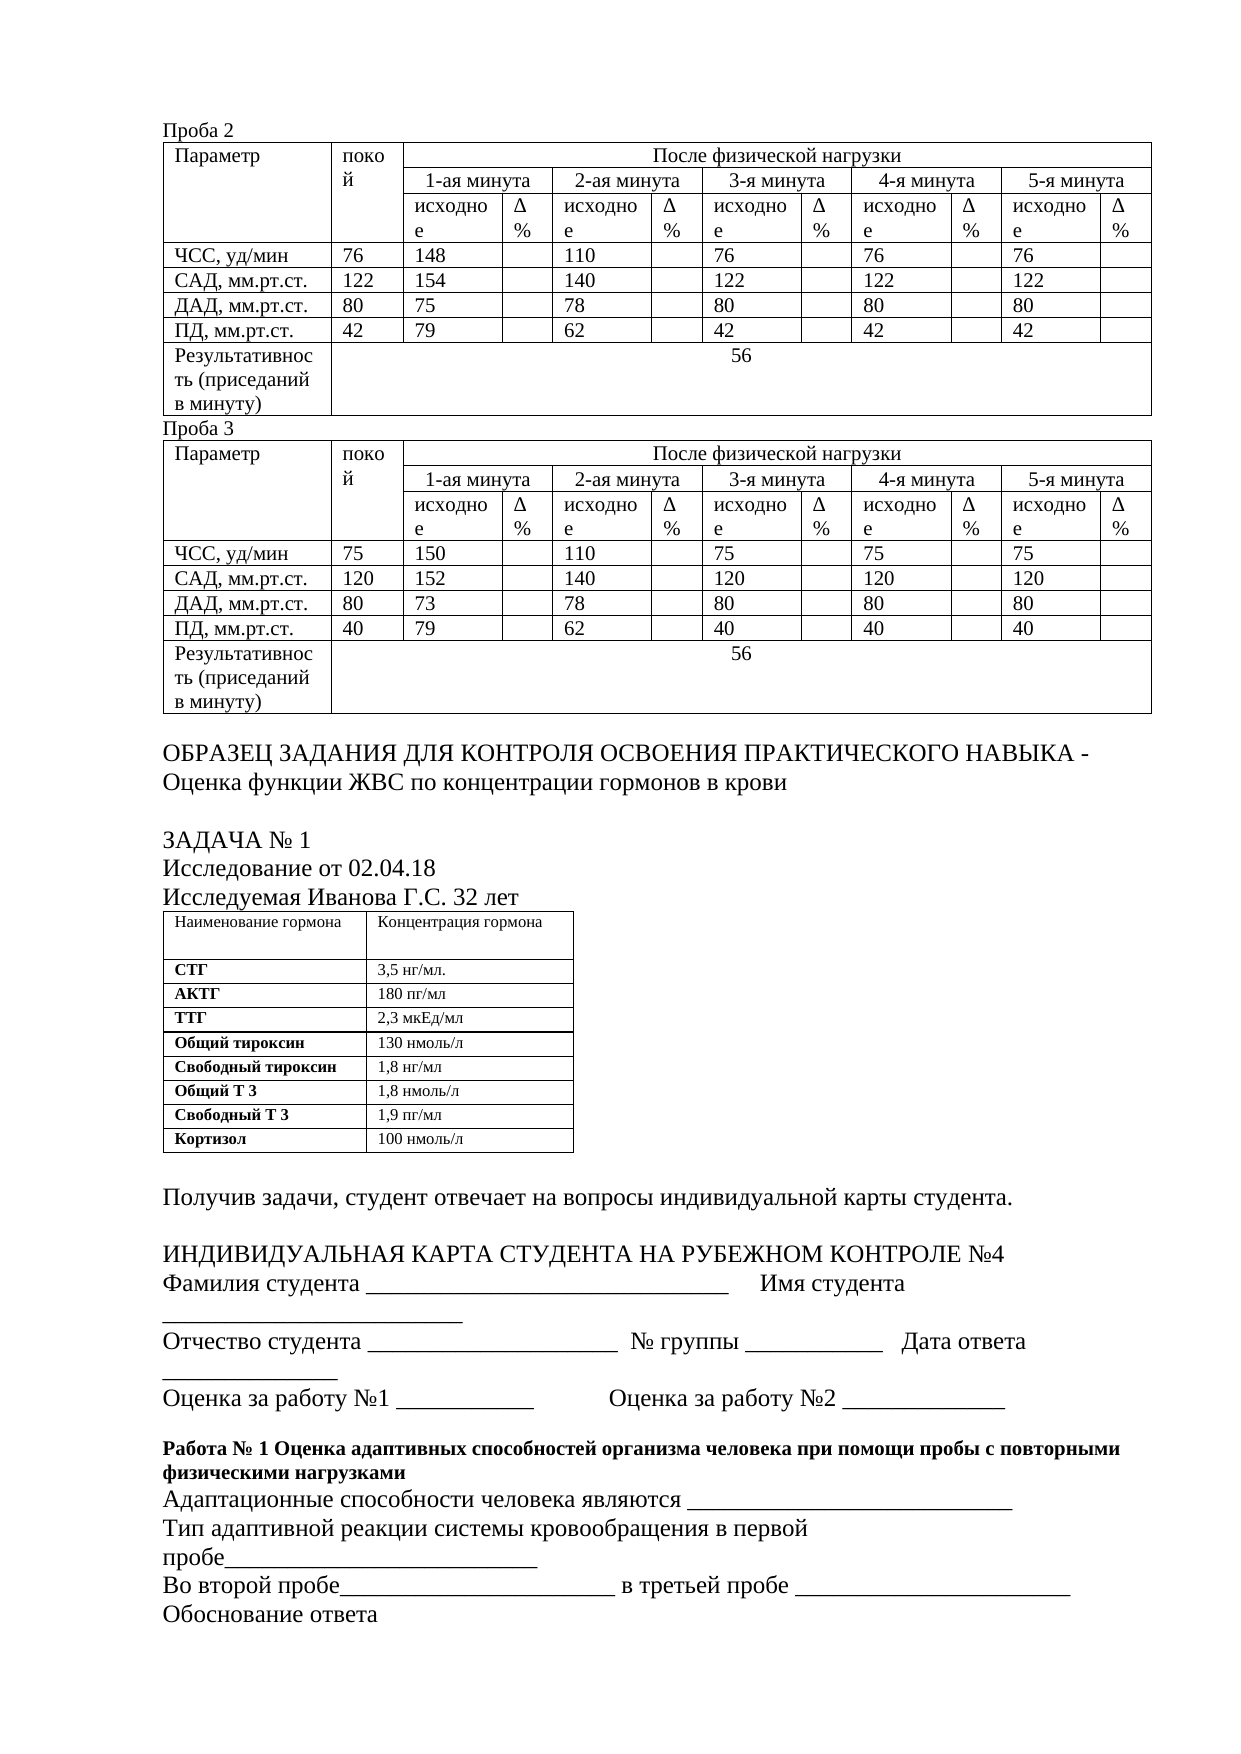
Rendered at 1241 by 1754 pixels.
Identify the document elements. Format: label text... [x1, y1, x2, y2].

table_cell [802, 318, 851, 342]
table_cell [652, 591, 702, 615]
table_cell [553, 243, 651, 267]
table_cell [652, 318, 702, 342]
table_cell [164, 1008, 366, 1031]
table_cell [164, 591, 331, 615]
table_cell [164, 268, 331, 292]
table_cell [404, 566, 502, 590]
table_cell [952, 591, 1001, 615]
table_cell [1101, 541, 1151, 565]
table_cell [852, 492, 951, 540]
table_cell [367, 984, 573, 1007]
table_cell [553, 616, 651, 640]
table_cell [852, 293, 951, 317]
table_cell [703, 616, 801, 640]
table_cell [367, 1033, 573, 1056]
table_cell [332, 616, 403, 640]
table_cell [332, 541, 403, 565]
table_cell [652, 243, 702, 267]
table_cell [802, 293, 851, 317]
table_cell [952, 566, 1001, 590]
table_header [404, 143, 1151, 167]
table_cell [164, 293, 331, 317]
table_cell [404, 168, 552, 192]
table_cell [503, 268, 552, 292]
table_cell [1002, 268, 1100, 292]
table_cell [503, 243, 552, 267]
text Получив задачи, студент отвечает на вопросы индивидуальной карты студента. [162, 1182, 1152, 1211]
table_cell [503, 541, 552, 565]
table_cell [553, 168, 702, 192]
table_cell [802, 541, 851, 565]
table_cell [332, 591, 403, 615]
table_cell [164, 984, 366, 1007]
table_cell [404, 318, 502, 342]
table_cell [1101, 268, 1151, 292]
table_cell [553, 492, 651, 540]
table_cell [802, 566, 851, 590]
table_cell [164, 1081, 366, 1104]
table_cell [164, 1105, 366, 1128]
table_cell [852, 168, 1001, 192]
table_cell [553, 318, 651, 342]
text Проба 2 [162, 118, 1152, 142]
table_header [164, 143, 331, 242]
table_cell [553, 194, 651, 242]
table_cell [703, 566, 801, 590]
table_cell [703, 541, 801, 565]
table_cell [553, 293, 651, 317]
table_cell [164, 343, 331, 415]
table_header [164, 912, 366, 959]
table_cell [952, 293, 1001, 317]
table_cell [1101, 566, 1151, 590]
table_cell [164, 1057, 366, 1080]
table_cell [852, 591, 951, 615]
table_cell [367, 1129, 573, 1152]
text Обоснование ответа [162, 1599, 1152, 1628]
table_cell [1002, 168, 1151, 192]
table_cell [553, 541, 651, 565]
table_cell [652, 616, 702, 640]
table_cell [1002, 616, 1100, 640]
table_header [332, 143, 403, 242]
text ИНДИВИДУАЛЬНАЯ КАРТА СТУДЕНТА НА РУБЕЖНОМ КОНТРОЛЕ №4 [162, 1239, 1152, 1268]
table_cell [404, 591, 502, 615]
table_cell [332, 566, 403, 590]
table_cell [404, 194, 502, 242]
text Во второй пробе______________________ в третьей пробе ______________________ [162, 1571, 1152, 1599]
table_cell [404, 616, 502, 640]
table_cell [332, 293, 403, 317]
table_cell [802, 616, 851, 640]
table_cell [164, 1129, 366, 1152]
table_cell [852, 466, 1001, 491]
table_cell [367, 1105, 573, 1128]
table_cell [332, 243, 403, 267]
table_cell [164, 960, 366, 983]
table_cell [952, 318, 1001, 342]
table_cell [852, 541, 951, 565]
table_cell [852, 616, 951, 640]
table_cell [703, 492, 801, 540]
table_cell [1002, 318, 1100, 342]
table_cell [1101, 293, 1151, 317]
text Исследуемая Иванова Г.С. 32 лет [162, 882, 1152, 911]
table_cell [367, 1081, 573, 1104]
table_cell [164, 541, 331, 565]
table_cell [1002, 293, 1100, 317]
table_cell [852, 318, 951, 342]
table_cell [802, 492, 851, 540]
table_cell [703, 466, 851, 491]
text ОБРАЗЕЦ ЗАДАНИЯ ДЛЯ КОНТРОЛЯ ОСВОЕНИЯ ПРАКТИЧЕСКОГО НАВЫКА - Оценка функции ЖВС по концентрации гормонов в крови [162, 738, 1152, 796]
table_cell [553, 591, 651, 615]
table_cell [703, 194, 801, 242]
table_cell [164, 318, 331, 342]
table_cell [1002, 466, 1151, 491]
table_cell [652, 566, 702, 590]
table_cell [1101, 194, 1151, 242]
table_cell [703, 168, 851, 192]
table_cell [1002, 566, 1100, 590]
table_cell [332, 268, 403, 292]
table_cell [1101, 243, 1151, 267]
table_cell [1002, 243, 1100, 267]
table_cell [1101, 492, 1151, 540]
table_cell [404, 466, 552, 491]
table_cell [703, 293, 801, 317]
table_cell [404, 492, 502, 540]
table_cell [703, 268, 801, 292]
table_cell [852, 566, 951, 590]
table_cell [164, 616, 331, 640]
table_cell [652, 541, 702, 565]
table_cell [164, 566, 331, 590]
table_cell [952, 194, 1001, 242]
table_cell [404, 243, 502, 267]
text ЗАДАЧА № 1 [162, 825, 1152, 853]
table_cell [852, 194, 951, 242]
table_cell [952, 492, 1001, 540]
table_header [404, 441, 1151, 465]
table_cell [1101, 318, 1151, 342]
text Оценка за работу №1 ___________ Оценка за работу №2 _____________ [162, 1383, 1152, 1412]
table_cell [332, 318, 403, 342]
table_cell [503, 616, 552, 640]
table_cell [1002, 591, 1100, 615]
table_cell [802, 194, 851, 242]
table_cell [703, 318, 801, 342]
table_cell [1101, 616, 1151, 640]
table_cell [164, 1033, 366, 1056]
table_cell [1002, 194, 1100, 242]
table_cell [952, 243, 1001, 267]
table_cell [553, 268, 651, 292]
text Тип адаптивной реакции системы кровообращения в первой пробе_________________________ [162, 1513, 1152, 1571]
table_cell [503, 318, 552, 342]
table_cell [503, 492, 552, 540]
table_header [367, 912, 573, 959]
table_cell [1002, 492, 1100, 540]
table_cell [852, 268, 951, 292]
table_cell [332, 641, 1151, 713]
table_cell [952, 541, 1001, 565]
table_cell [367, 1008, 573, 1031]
text Проба 3 [162, 416, 1152, 440]
text Работа № 1 Оценка адаптивных способностей организма человека при помощи пробы с повторными физическими нагрузками [162, 1436, 1152, 1484]
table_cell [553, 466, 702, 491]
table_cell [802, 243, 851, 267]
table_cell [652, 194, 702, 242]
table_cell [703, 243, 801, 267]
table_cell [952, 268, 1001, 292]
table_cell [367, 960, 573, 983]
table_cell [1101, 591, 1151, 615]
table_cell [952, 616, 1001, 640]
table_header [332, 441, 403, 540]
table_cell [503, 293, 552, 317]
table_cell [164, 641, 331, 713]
text Фамилия студента _____________________________ Имя студента ________________________ [162, 1268, 1152, 1326]
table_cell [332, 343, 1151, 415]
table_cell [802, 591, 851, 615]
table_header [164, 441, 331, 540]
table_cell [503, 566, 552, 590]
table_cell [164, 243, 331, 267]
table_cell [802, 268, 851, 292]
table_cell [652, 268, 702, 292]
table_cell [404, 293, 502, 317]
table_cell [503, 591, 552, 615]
text Отчество студента ____________________ № группы ___________ Дата ответа ______________ [162, 1326, 1152, 1383]
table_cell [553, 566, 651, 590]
text Адаптационные способности человека являются __________________________ [162, 1484, 1152, 1513]
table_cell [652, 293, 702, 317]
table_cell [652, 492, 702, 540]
text Исследование от 02.04.18 [162, 853, 1152, 882]
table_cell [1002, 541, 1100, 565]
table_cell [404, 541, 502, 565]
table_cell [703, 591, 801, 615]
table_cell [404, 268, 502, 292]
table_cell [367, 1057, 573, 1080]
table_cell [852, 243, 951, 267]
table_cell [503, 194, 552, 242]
